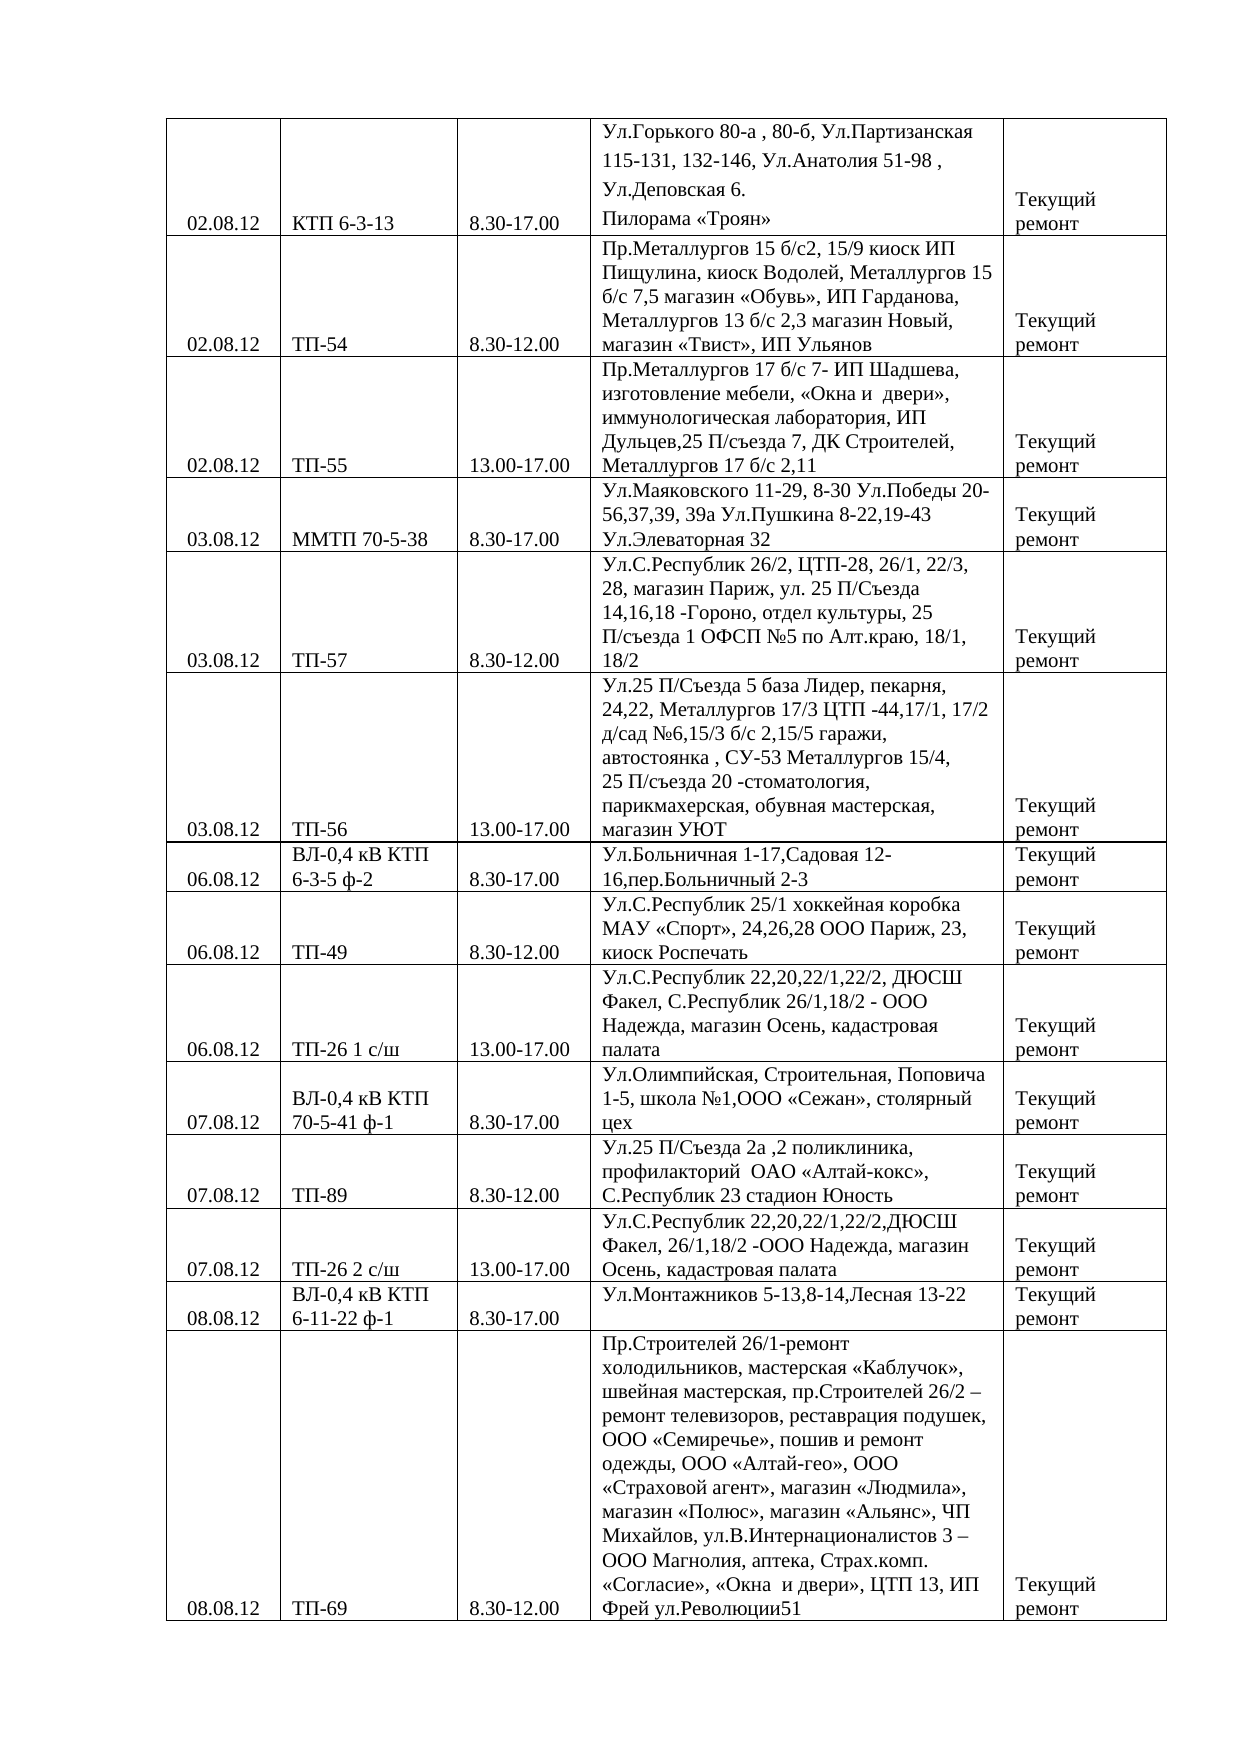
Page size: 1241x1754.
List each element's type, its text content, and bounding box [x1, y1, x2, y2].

table_cell Пр.Металлургов 17 б/с 7- ИП Шадшева, изготовление мебели, «Окна и двери», иммунологическая лаборатория, ИП Дульцев,25 П/съезда 7, ДК Строителей, Металлургов 17 б/с 2,11 [591, 357, 1003, 477]
table_cell 8.30-12.00 [458, 1331, 590, 1620]
table_cell 08.08.12 [167, 1282, 280, 1330]
table_cell 8.30-12.00 [458, 236, 590, 356]
table_cell Ул.Маяковского 11-29, 8-30 Ул.Победы 20-56,37,39, 39а Ул.Пушкина 8-22,19-43 Ул.Элеваторная 32 [591, 478, 1003, 551]
table_cell Текущий ремонт [1004, 236, 1166, 356]
table_cell 13.00-17.00 [458, 965, 590, 1061]
table_cell 03.08.12 [167, 478, 280, 551]
table_cell ТП-56 [281, 673, 457, 841]
table_cell Ул.25 П/Съезда 5 база Лидер, пекарня, 24,22, Металлургов 17/3 ЦТП -44,17/1, 17/2 д/сад №6,15/3 б/с 2,15/5 гаражи, автостоянка , СУ-53 Металлургов 15/4, 25 П/съезда 20 -стоматология, парикмахерская, обувная мастерская, магазин УЮТ [591, 673, 1003, 841]
table_cell 8.30-12.00 [458, 892, 590, 964]
table_cell Текущий ремонт [1004, 673, 1166, 841]
table_cell 02.08.12 [167, 357, 280, 477]
table_cell Текущий ремонт [1004, 1135, 1166, 1207]
table_cell 13.00-17.00 [458, 673, 590, 841]
table_cell КТП 6-3-13 [281, 119, 457, 234]
table_cell Текущий ремонт [1004, 119, 1166, 234]
table_cell ТП-54 [281, 236, 457, 356]
table_cell 13.00-17.00 [458, 1209, 590, 1281]
table_cell Пр.Строителей 26/1-ремонт холодильников, мастерская «Каблучок», швейная мастерская, пр.Строителей 26/2 –ремонт телевизоров, реставрация подушек, ООО «Семиречье», пошив и ремонт одежды, ООО «Алтай-гео», ООО «Страховой агент», магазин «Людмила», магазин «Полюс», магазин «Альянс», ЧП Михайлов, ул.В.Интернационалистов 3 –ООО Магнолия, аптека, Страх.комп. «Согласие», «Окна и двери», ЦТП 13, ИП Фрей ул.Революции51 [591, 1331, 1003, 1620]
table_cell 8.30-17.00 [458, 1062, 590, 1134]
table_cell 08.08.12 [167, 1331, 280, 1620]
table_cell Текущий ремонт [1004, 965, 1166, 1061]
table_cell Ул.Горького 80-а , 80-б, Ул.Партизанская 115-131, 132-146, Ул.Анатолия 51-98 , Ул.Деповская 6. Пилорама «Троян» [591, 119, 1003, 234]
table_cell Текущий ремонт [1004, 1062, 1166, 1134]
table_cell ТП-57 [281, 552, 457, 672]
table_cell Ул.Больничная 1-17,Садовая 12-16,пер.Больничный 2-3 [591, 843, 1003, 891]
table_cell ВЛ-0,4 кВ КТП 6-11-22 ф-1 [281, 1282, 457, 1330]
table_cell Ул.Монтажников 5-13,8-14,Лесная 13-22 [591, 1282, 1003, 1330]
table_cell ВЛ-0,4 кВ КТП 70-5-41 ф-1 [281, 1062, 457, 1134]
table_cell 8.30-17.00 [458, 1282, 590, 1330]
table_cell 07.08.12 [167, 1062, 280, 1134]
table_cell Ул.С.Республик 22,20,22/1,22/2,ДЮСШ Факел, 26/1,18/2 -ООО Надежда, магазин Осень, кадастровая палата [591, 1209, 1003, 1281]
table_cell Ул.Олимпийская, Строительная, Поповича 1-5, школа №1,ООО «Сежан», столярный цех [591, 1062, 1003, 1134]
table_cell ТП-49 [281, 892, 457, 964]
table_cell Текущий ремонт [1004, 1331, 1166, 1620]
table_cell Текущий ремонт [1004, 478, 1166, 551]
table_cell 06.08.12 [167, 843, 280, 891]
table_cell 07.08.12 [167, 1135, 280, 1207]
table_cell ТП-26 1 с/ш [281, 965, 457, 1061]
table_cell Текущий ремонт [1004, 892, 1166, 964]
table_cell Ул.С.Республик 26/2, ЦТП-28, 26/1, 22/3, 28, магазин Париж, ул. 25 П/Съезда 14,16,18 -Гороно, отдел культуры, 25 П/съезда 1 ОФСП №5 по Алт.краю, 18/1, 18/2 [591, 552, 1003, 672]
table_cell 06.08.12 [167, 965, 280, 1061]
table_cell Текущий ремонт [1004, 552, 1166, 672]
table_cell 8.30-17.00 [458, 478, 590, 551]
table_cell 13.00-17.00 [458, 357, 590, 477]
table_cell ТП-89 [281, 1135, 457, 1207]
table_cell 06.08.12 [167, 892, 280, 964]
table_cell ВЛ-0,4 кВ КТП 6-3-5 ф-2 [281, 843, 457, 891]
table_cell Ул.С.Республик 25/1 хоккейная коробка МАУ «Спорт», 24,26,28 ООО Париж, 23, киоск Роспечать [591, 892, 1003, 964]
table_cell Пр.Металлургов 15 б/с2, 15/9 киоск ИП Пищулина, киоск Водолей, Металлургов 15 б/с 7,5 магазин «Обувь», ИП Гарданова, Металлургов 13 б/с 2,3 магазин Новый, магазин «Твист», ИП Ульянов [591, 236, 1003, 356]
table_cell 03.08.12 [167, 673, 280, 841]
table_cell ТП-26 2 с/ш [281, 1209, 457, 1281]
table_cell Текущий ремонт [1004, 843, 1166, 891]
table_cell 03.08.12 [167, 552, 280, 672]
table_cell Ул.С.Республик 22,20,22/1,22/2, ДЮСШ Факел, С.Республик 26/1,18/2 - ООО Надежда, магазин Осень, кадастровая палата [591, 965, 1003, 1061]
table_cell ТП-69 [281, 1331, 457, 1620]
table_cell Текущий ремонт [1004, 1209, 1166, 1281]
table_cell Текущий ремонт [1004, 357, 1166, 477]
table_cell 07.08.12 [167, 1209, 280, 1281]
table_cell 8.30-17.00 [458, 843, 590, 891]
table_cell Ул.25 П/Съезда 2а ,2 поликлиника, профилакторий ОАО «Алтай-кокс», С.Республик 23 стадион Юность [591, 1135, 1003, 1207]
table_cell 02.08.12 [167, 119, 280, 234]
table_cell ММТП 70-5-38 [281, 478, 457, 551]
table_cell 8.30-17.00 [458, 119, 590, 234]
table_cell 8.30-12.00 [458, 552, 590, 672]
table_cell ТП-55 [281, 357, 457, 477]
table_cell Текущий ремонт [1004, 1282, 1166, 1330]
table_cell 02.08.12 [167, 236, 280, 356]
table_cell 8.30-12.00 [458, 1135, 590, 1207]
